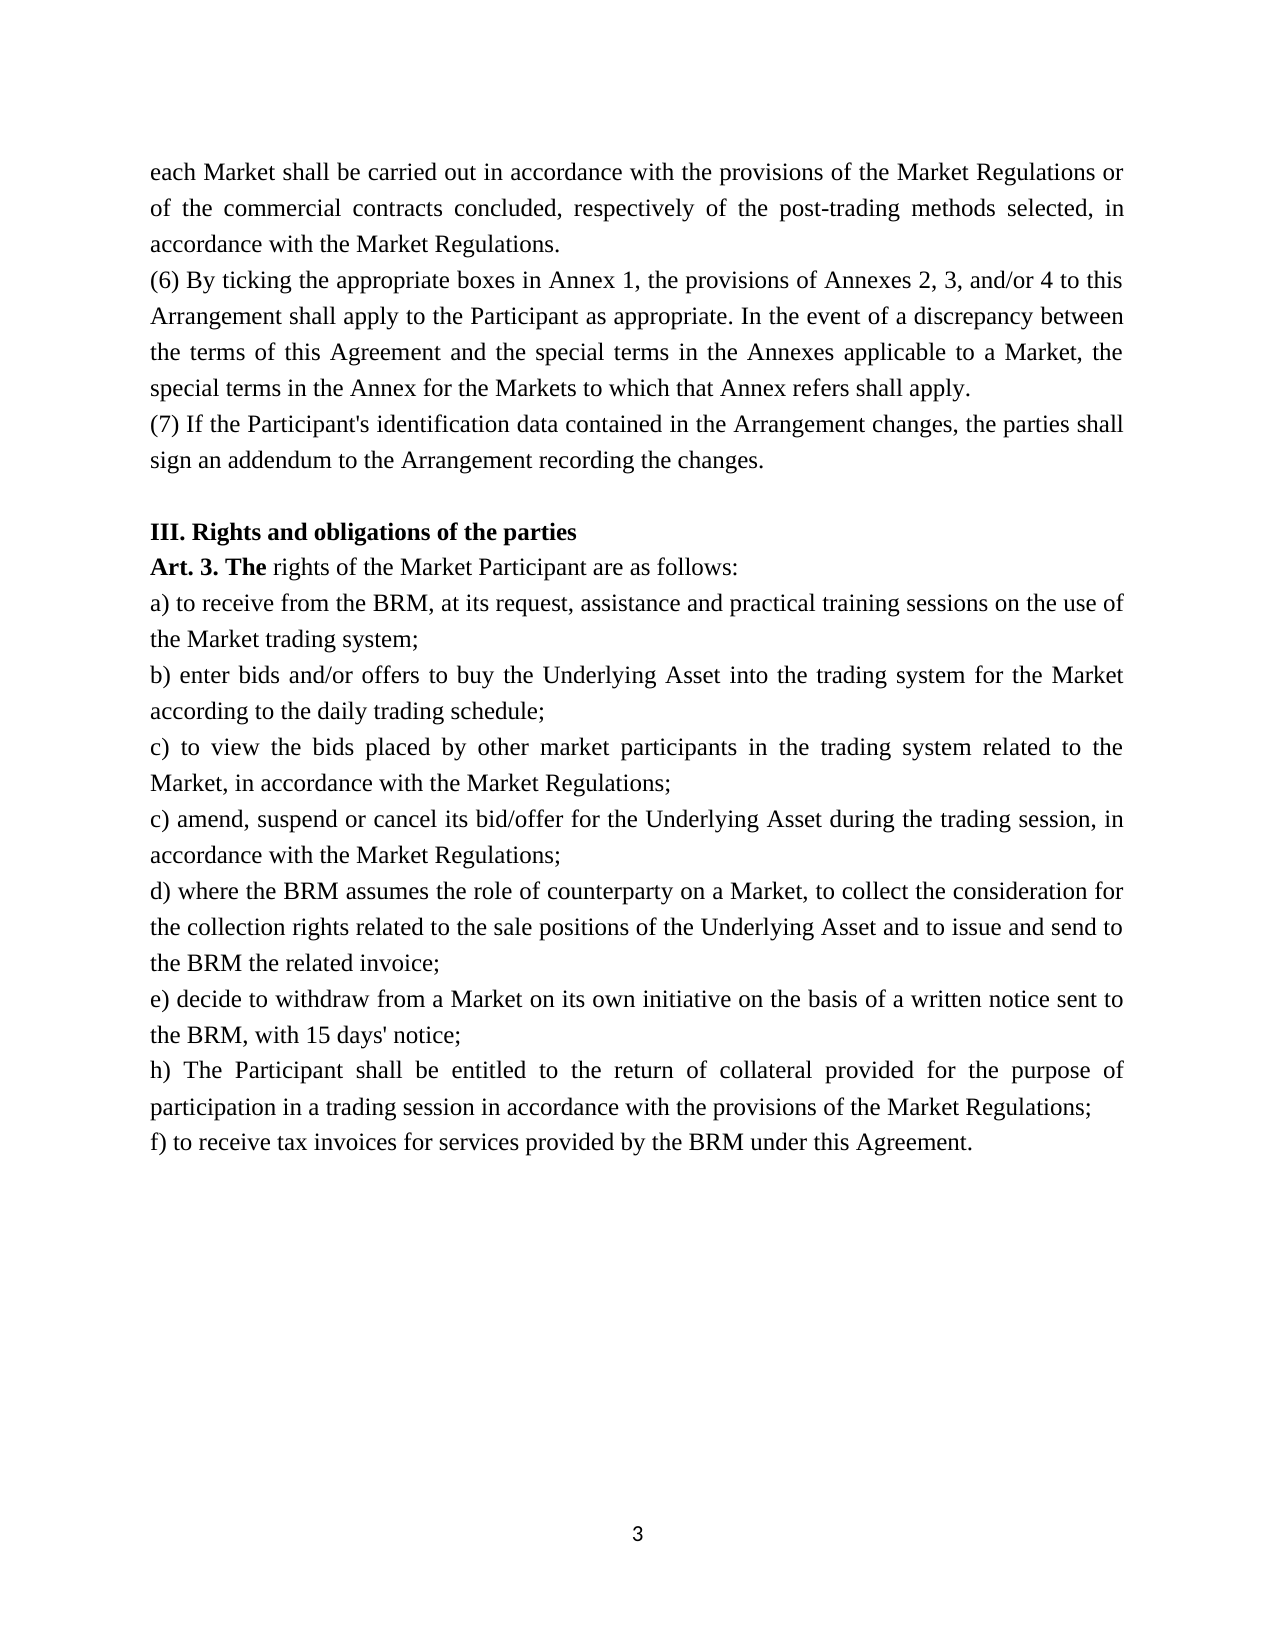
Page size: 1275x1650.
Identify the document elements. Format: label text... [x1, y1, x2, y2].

text b) enter bids and/or offers to buy the Underlying Asset into the trading system for the Market according to the daily trading schedule; [150, 653, 1125, 725]
text e) decide to withdraw from a Market on its own initiative on the basis of a written notice sent to the BRM, with 15 days' notice; [150, 977, 1125, 1048]
text c) amend, suspend or cancel its bid/offer for the Underlying Asset during the trading session, in accordance with the Market Regulations; [150, 797, 1125, 869]
text f) to receive tax invoices for services provided by the BRM under this Agreement. [150, 1120, 1125, 1156]
text a) to receive from the BRM, at its request, assistance and practical training sessions on the use of the Market trading system; [150, 581, 1125, 653]
text h) The Participant shall be entitled to the return of collateral provided for the purpose of participation in a trading session in accordance with the provisions of the Market Regulations; [150, 1048, 1125, 1120]
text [150, 150, 1125, 258]
text (7) If the Participant's identification data contained in the Arrangement changes, the parties shall sign an addendum to the Arrangement recording the changes. [150, 402, 1125, 473]
text III. Rights and obligations of the parties [150, 509, 1125, 545]
text d) where the BRM assumes the role of counterparty on a Market, to collect the consideration for the collection rights related to the sale positions of the Underlying Asset and to issue and send to the BRM the related invoice; [150, 869, 1125, 977]
text (6) By ticking the appropriate boxes in Annex 1, the provisions of Annexes 2, 3, and/or 4 to this Arrangement shall apply to the Participant as appropriate. In the event of a discrepancy between the terms of this Agreement and the special terms in the Annexes applicable to a Market, the special terms in the Annex for the Markets to which that Annex refers shall apply. [150, 258, 1125, 402]
text c) to view the bids placed by other market participants in the trading system related to the Market, in accordance with the Market Regulations; [150, 725, 1125, 797]
text Art. 3. The rights of the Market Participant are as follows: [150, 545, 1125, 581]
